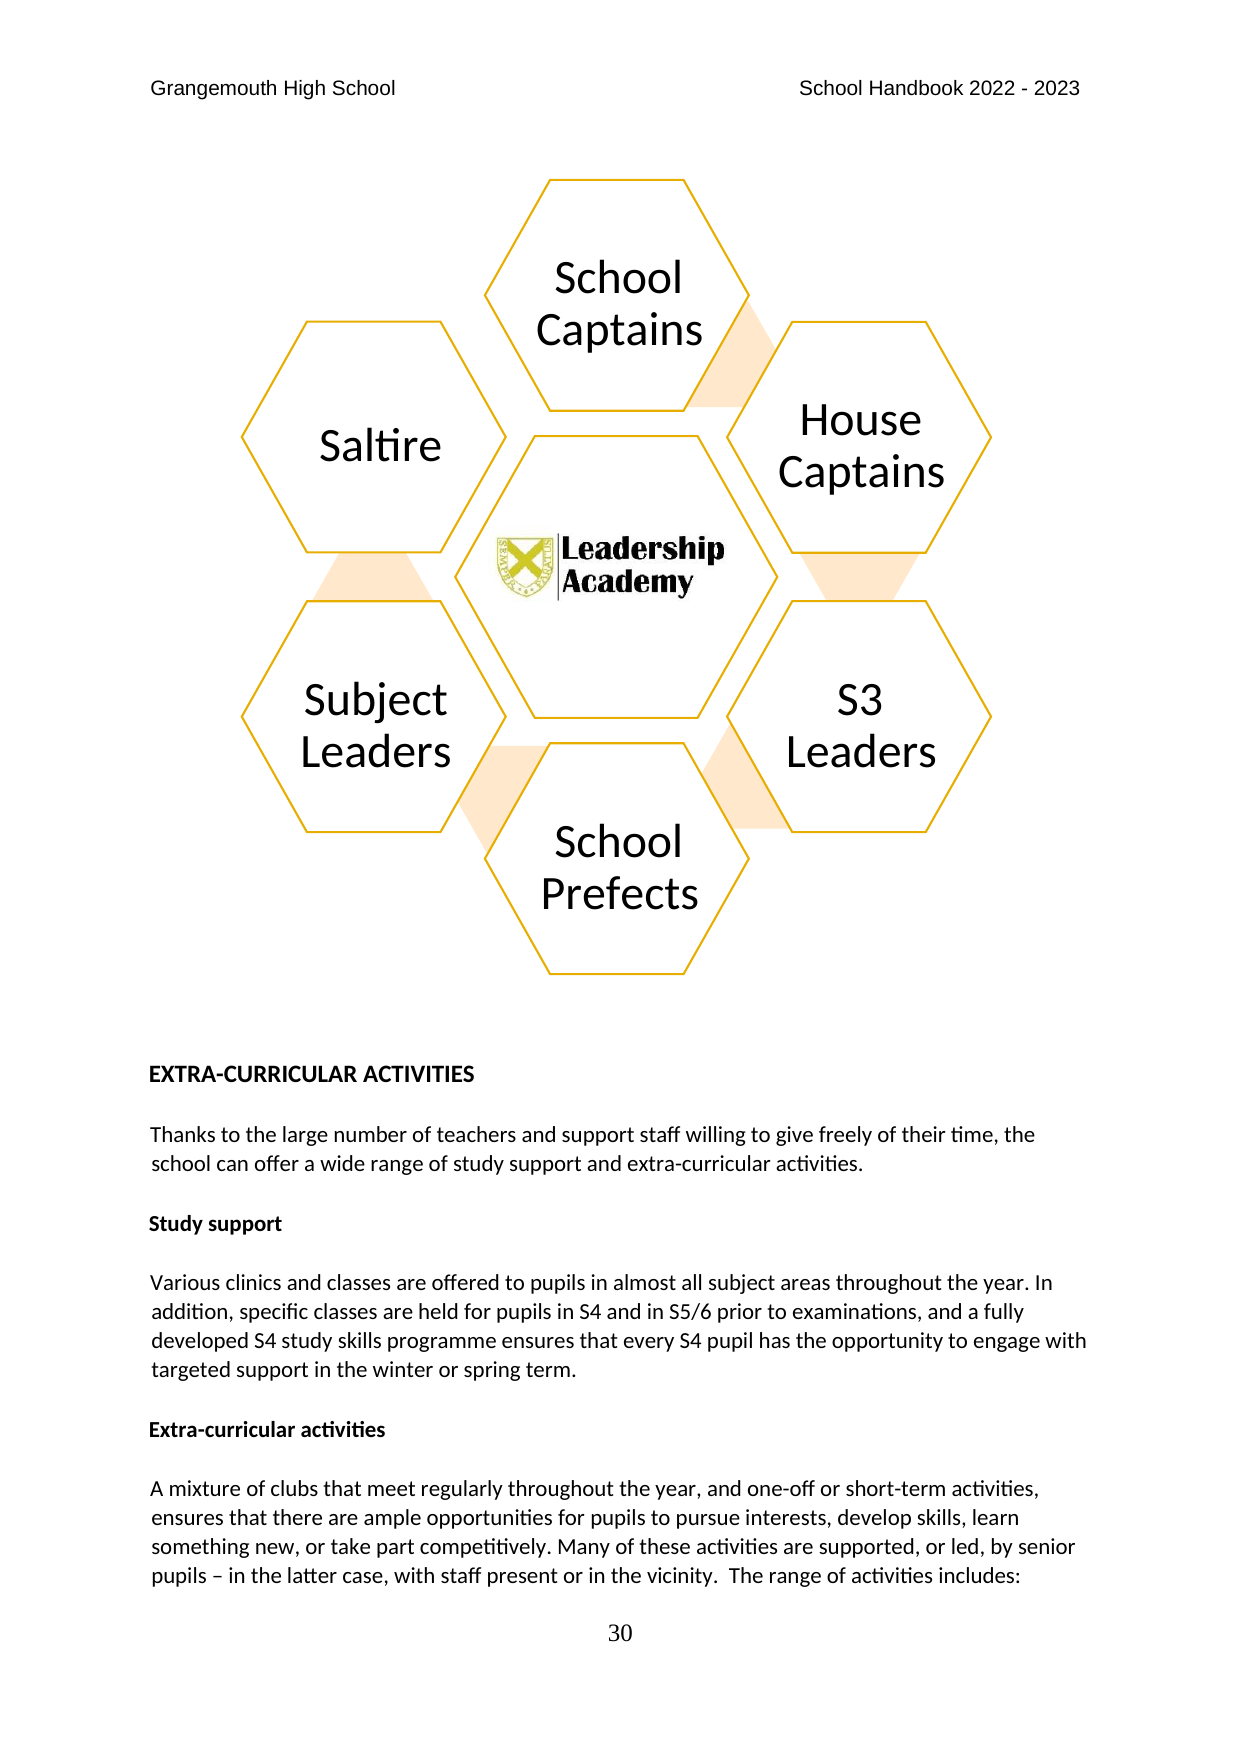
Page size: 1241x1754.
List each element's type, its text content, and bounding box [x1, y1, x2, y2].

subtitle Study support [148, 1209, 1138, 1237]
text Various clinics and classes are offered to pupils in almost all subject areas throughout the year. In addition, specific classes are held for pupils in S4 and in S5/6 prior to examinations, and a fully developed S4 study skills programme ensures that every S4 pupil has the opportunity to engage with targeted support in the winter or spring term. [150, 1268, 1089, 1383]
subtitle EXTRA-CURRICULAR ACTIVITIES [148, 1058, 1131, 1088]
text A mixture of clubs that meet regularly throughout the year, and one-off or short-term activities, ensures that there are ample opportunities for pupils to pursue interests, develop skills, learn something new, or take part competitively. Many of these activities are supported, or led, by senior pupils – in the latter case, with staff present or in the vicinity. The range of activities includes: [150, 1474, 1089, 1589]
subtitle Extra-curricular activities [148, 1415, 1138, 1443]
picture [488, 526, 733, 613]
text Thanks to the large number of teachers and support staff willing to give freely of their time, the school can offer a wide range of study support and extra-curricular activities. [150, 1120, 1089, 1177]
